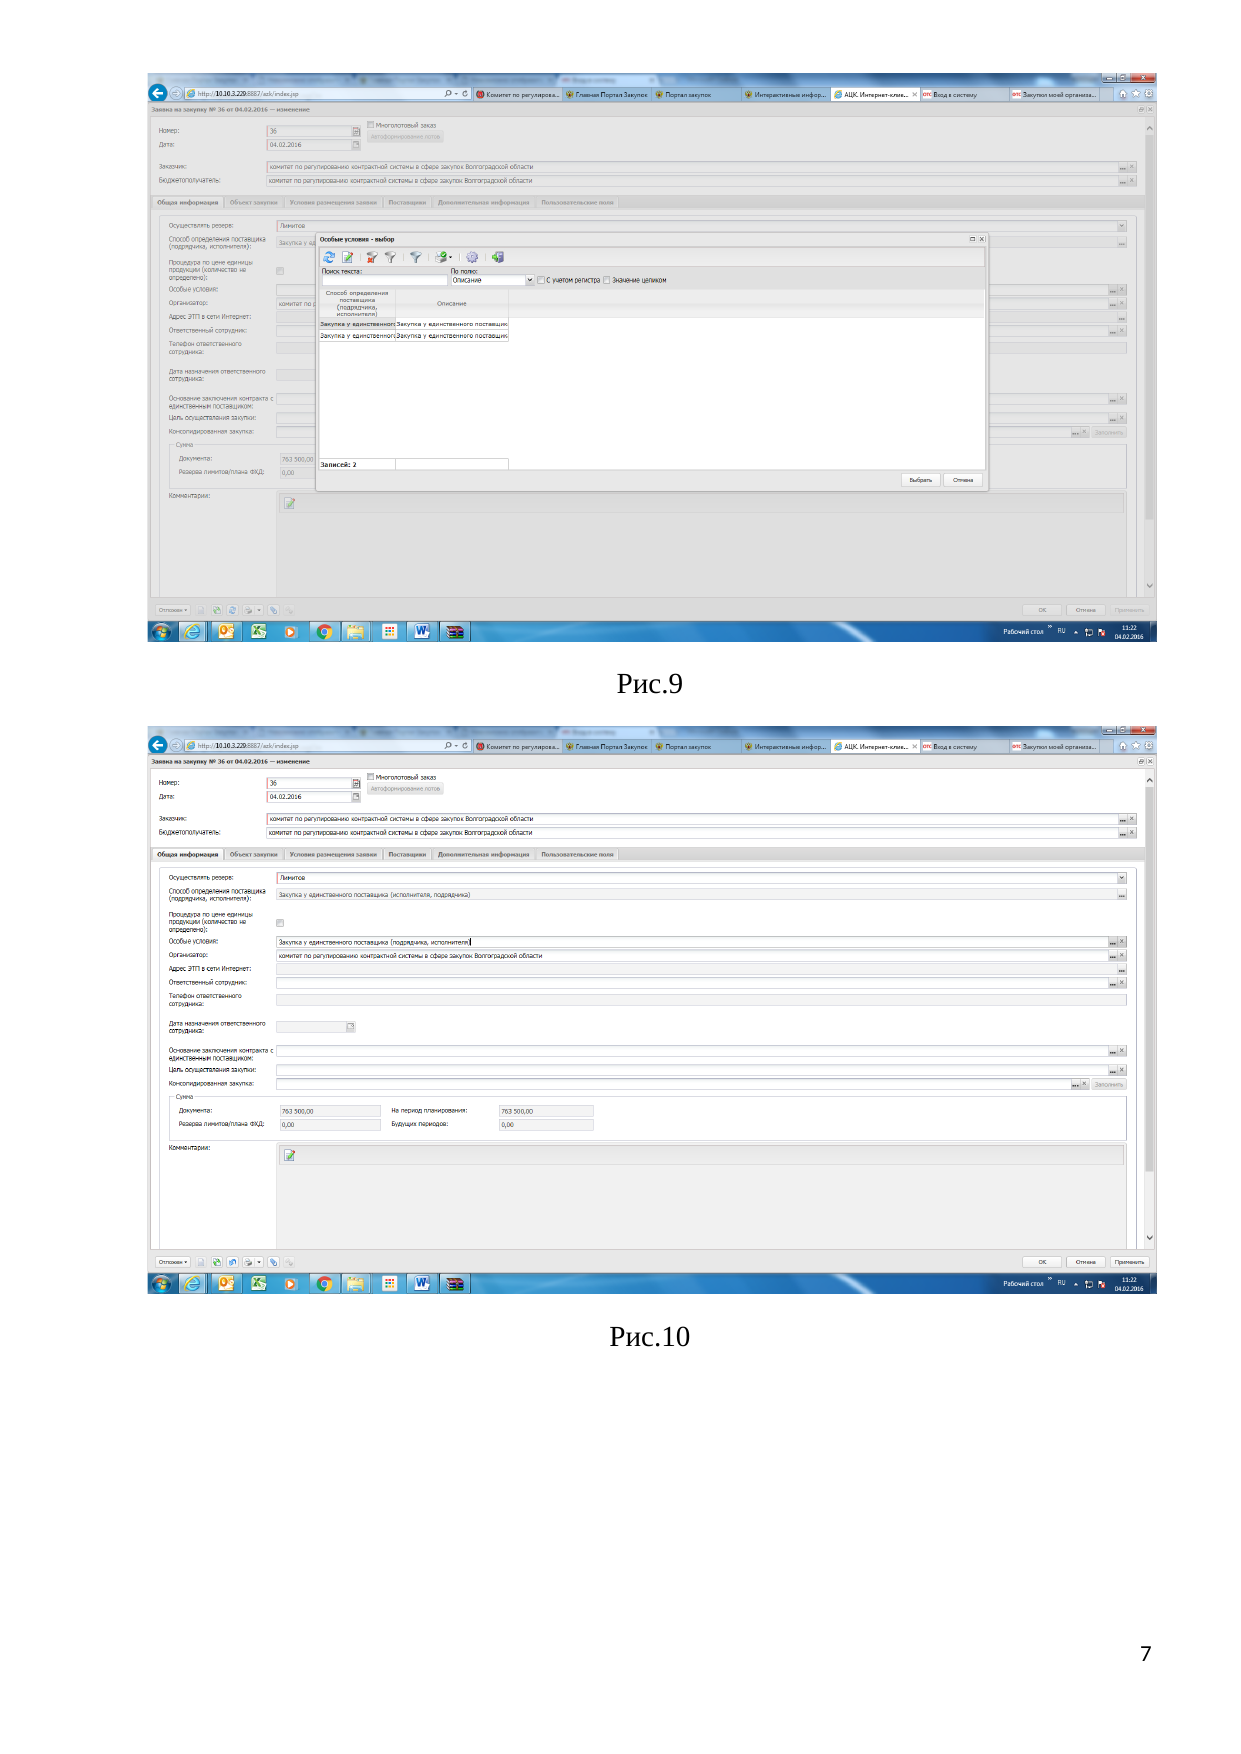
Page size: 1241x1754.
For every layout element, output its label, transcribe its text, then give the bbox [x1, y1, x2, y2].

text Рис.10 [148, 1319, 1152, 1352]
text Рис.9 [148, 667, 1152, 700]
picture [147, 73, 1157, 642]
picture [147, 726, 1157, 1294]
